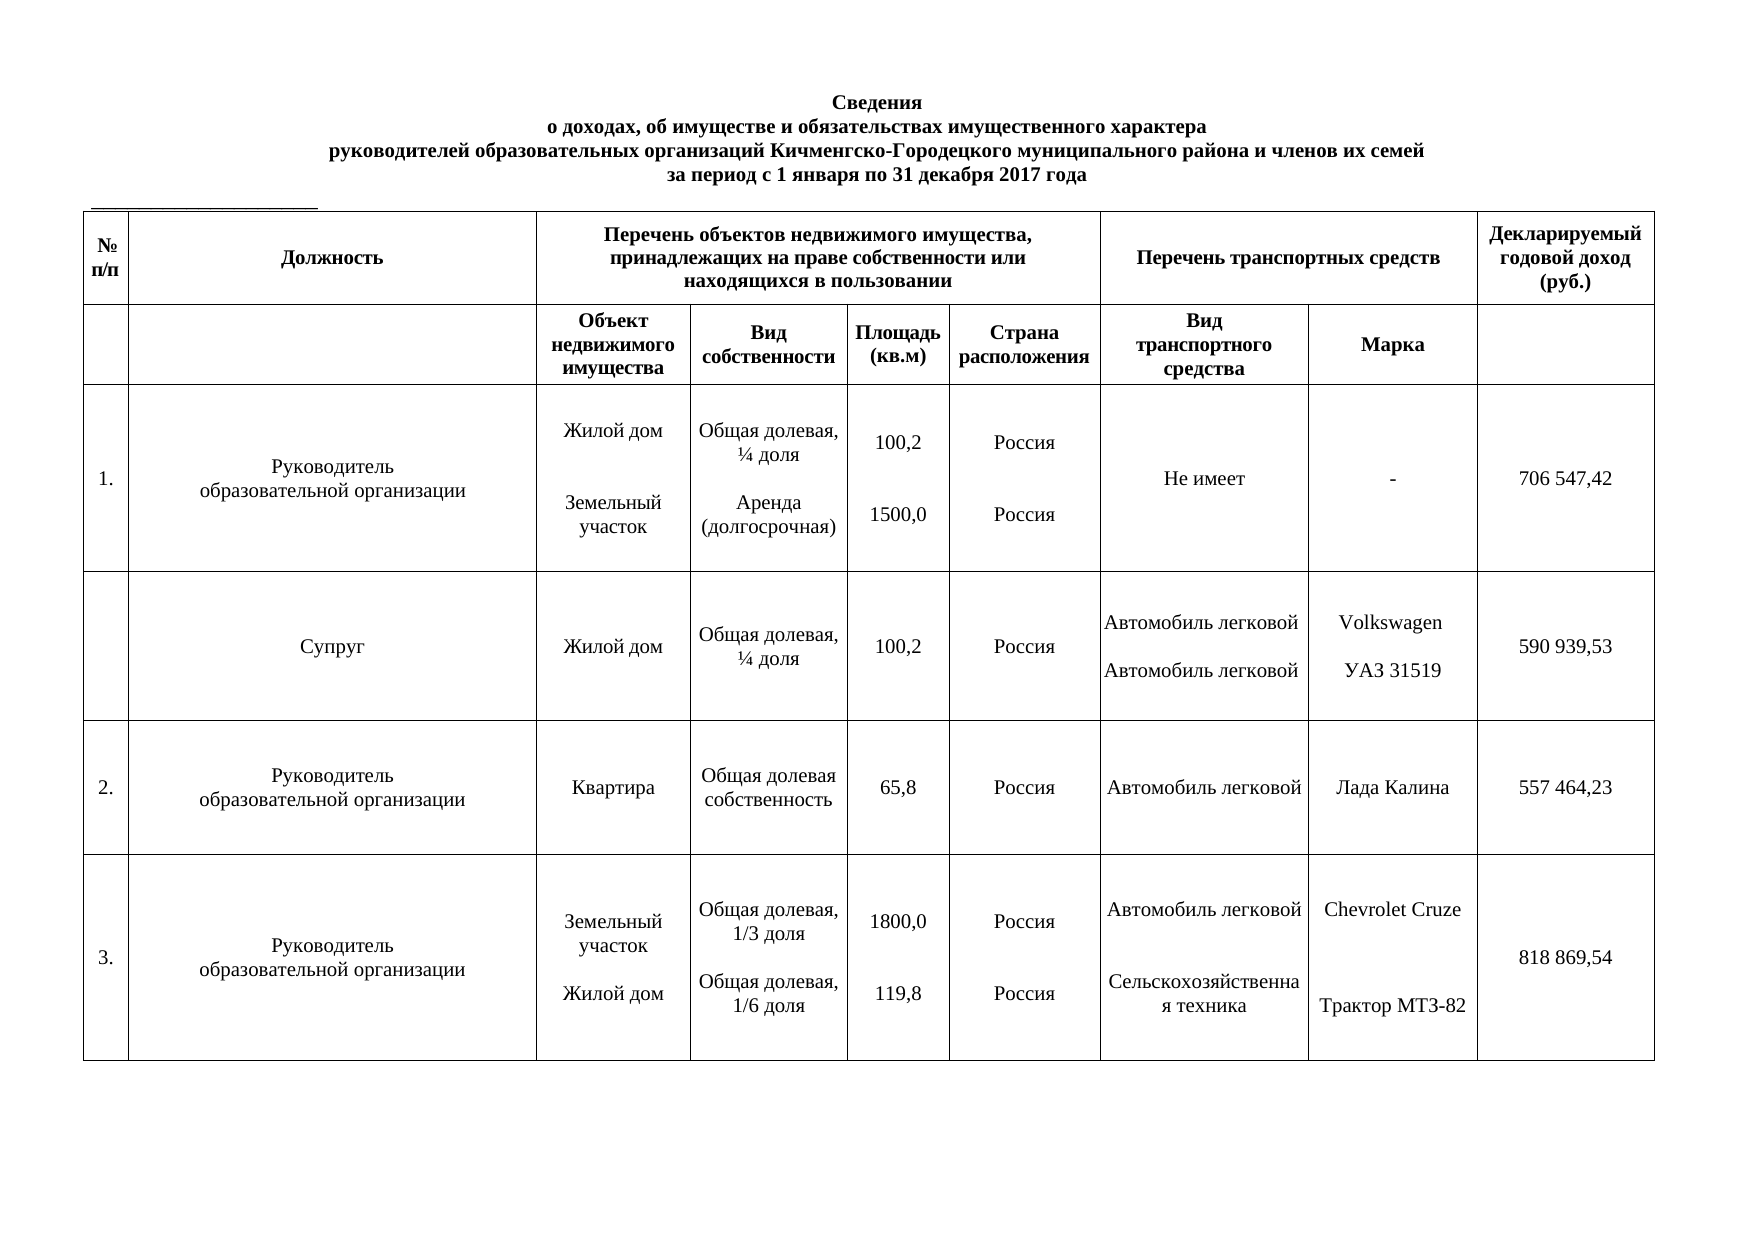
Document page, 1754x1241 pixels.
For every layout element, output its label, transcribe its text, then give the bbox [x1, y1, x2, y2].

table_cell [84, 572, 128, 719]
text за период с 1 января по 31 декабря 2017 года [91, 162, 1662, 186]
table_cell Россия Россия [950, 855, 1100, 1060]
table_cell 3. [84, 855, 128, 1060]
table_cell Россия [950, 572, 1100, 719]
table_cell Общая долевая, ¼ доля Аренда (долгосрочная) [691, 385, 847, 571]
table_cell Руководитель образовательной организации [129, 385, 536, 571]
table_cell 590 939,53 [1478, 572, 1654, 719]
table_header Перечень транспортных средств [1101, 212, 1477, 303]
text руководителей образовательных организаций Кичменгско-Городецкого муниципального района и членов их семей [91, 138, 1662, 162]
table_cell Объект недвижимого имущества [537, 305, 690, 384]
table_cell [1478, 305, 1654, 384]
table_cell - [1309, 385, 1477, 571]
table_cell Россия Россия [950, 385, 1100, 571]
table_cell 100,2 1500,0 [848, 385, 949, 571]
table_cell 1800,0 119,8 [848, 855, 949, 1060]
table_cell Квартира [537, 721, 690, 854]
table_cell [84, 305, 128, 384]
table_cell Автомобиль легковой [1101, 721, 1308, 854]
table_cell Volkswagen УАЗ 31519 [1309, 572, 1477, 719]
table_cell Жилой дом Земельный участок [537, 385, 690, 571]
table_cell Супруг [129, 572, 536, 719]
text Сведения [91, 90, 1662, 114]
table_cell 2. [84, 721, 128, 854]
table_cell Автомобиль легковой Автомобиль легковой [1101, 572, 1308, 719]
table_cell 1. [84, 385, 128, 571]
table_cell Общая долевая собственность [691, 721, 847, 854]
table_cell 65,8 [848, 721, 949, 854]
table_cell Россия [950, 721, 1100, 854]
table_cell Chevrolet Cruze Трактор МТЗ-82 [1309, 855, 1477, 1060]
table_cell Страна расположения [950, 305, 1100, 384]
table_cell 100,2 [848, 572, 949, 719]
table_cell Жилой дом [537, 572, 690, 719]
text о доходах, об имуществе и обязательствах имущественного характера [91, 114, 1662, 138]
table_cell Вид собственности [691, 305, 847, 384]
table_cell Общая долевая, 1/3 доля Общая долевая, 1/6 доля [691, 855, 847, 1060]
table_header Декларируемый годовой доход (руб.) [1478, 212, 1654, 303]
table_header Должность [129, 212, 536, 303]
table_cell 557 464,23 [1478, 721, 1654, 854]
table_cell Лада Калина [1309, 721, 1477, 854]
table_cell Вид транспортного средства [1101, 305, 1308, 384]
table_cell Автомобиль легковой Сельскохозяйственная техника [1101, 855, 1308, 1060]
table_cell [129, 305, 536, 384]
table_cell Руководитель образовательной организации [129, 855, 536, 1060]
table_cell Руководитель образовательной организации [129, 721, 536, 854]
table_header Перечень объектов недвижимого имущества, принадлежащих на праве собственности или находящихся в пользовании [537, 212, 1100, 303]
table_cell Не имеет [1101, 385, 1308, 571]
table_cell 706 547,42 [1478, 385, 1654, 571]
table_cell Общая долевая, ¼ доля [691, 572, 847, 719]
table_cell Марка [1309, 305, 1477, 384]
table_cell 818 869,54 [1478, 855, 1654, 1060]
table_header № п/п [84, 212, 128, 303]
table_cell Земельный участок Жилой дом [537, 855, 690, 1060]
table_cell Площадь (кв.м) [848, 305, 949, 384]
